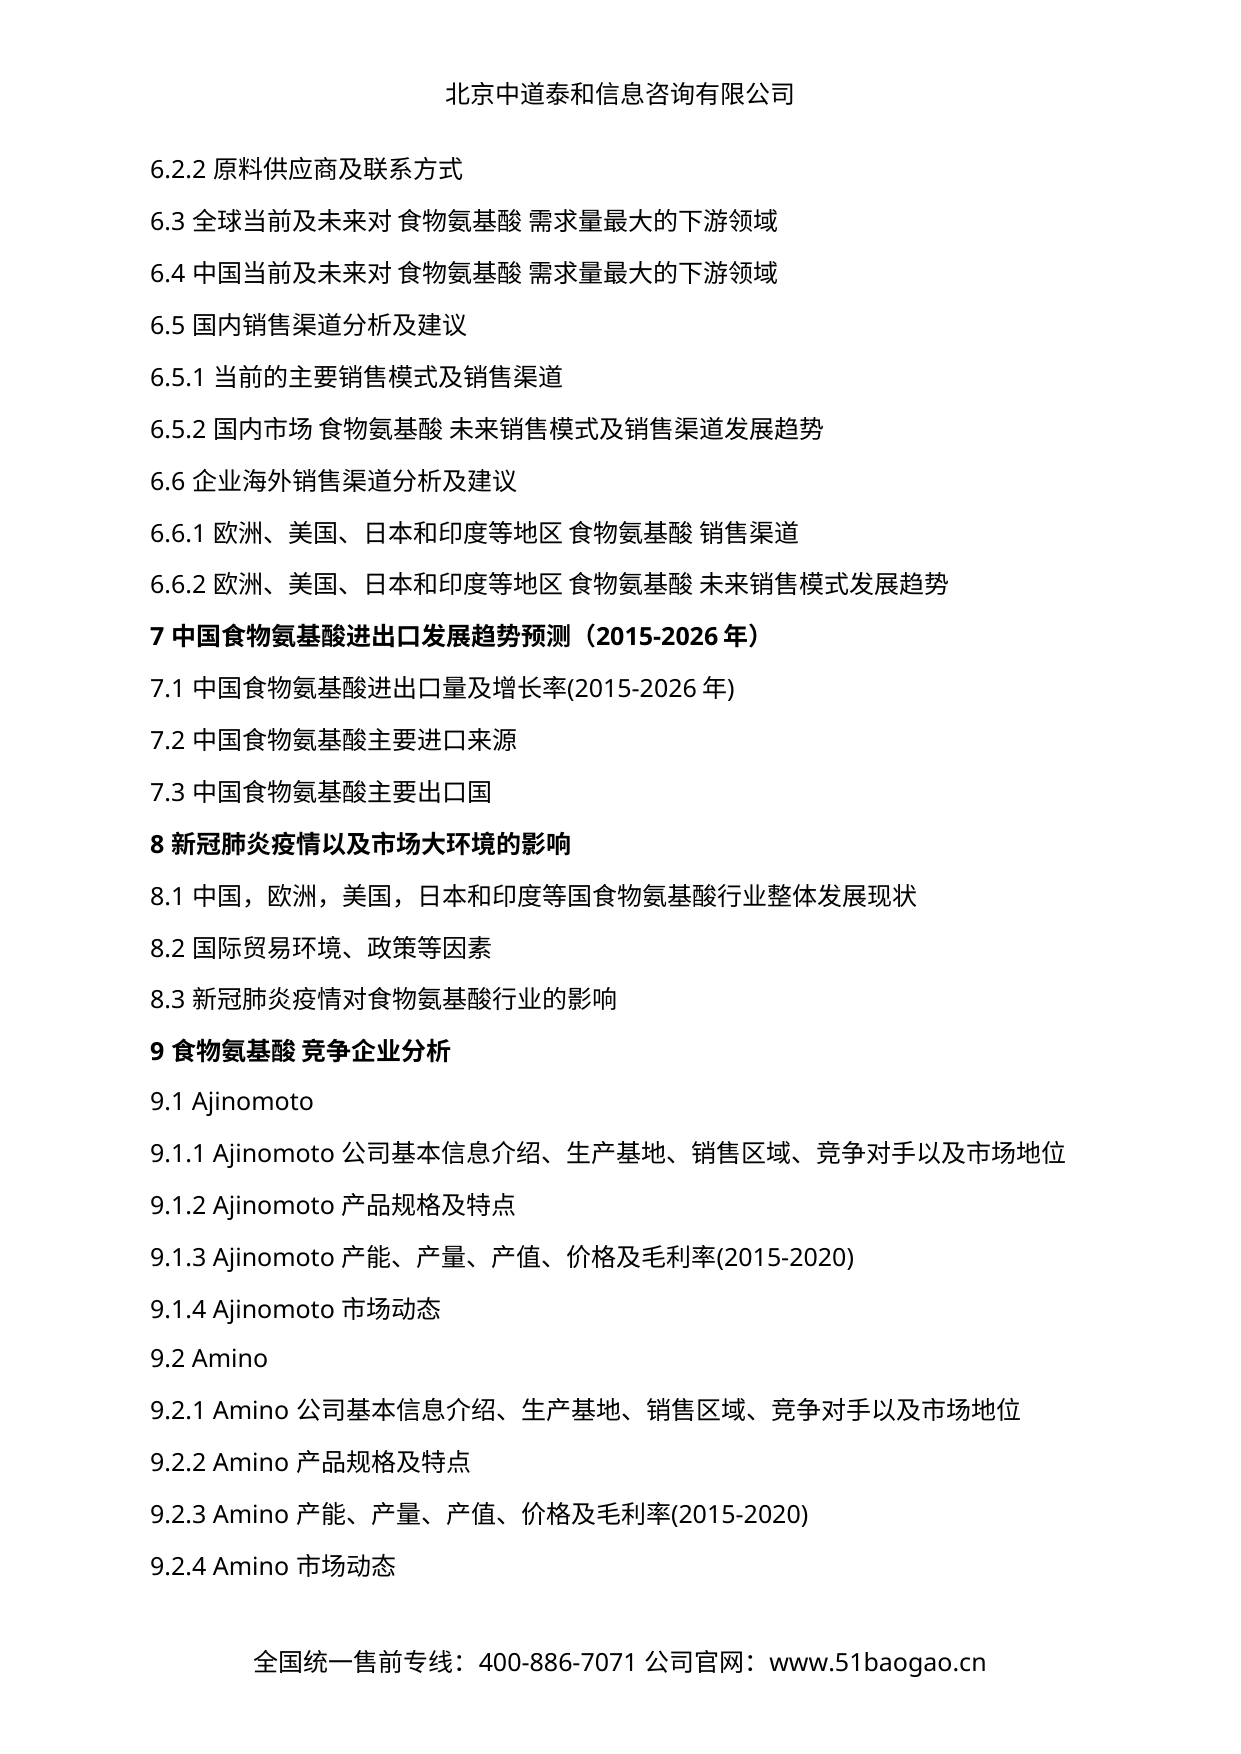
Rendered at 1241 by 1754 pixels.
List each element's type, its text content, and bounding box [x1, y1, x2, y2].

text 9.2.3 Amino 产能、产量、产值、价格及毛利率(2015-2020) [150, 1494, 1090, 1531]
text 9.1.1 Ajinomoto 公司基本信息介绍、生产基地、销售区域、竞争对手以及市场地位 [150, 1133, 1090, 1170]
text 9.2.1 Amino 公司基本信息介绍、生产基地、销售区域、竞争对手以及市场地位 [150, 1391, 1090, 1427]
text 6.5.2 国内市场 食物氨基酸 未来销售模式及销售渠道发展趋势 [150, 409, 1090, 446]
text 9.1.4 Ajinomoto 市场动态 [150, 1289, 1090, 1325]
text 8.3 新冠肺炎疫情对食物氨基酸行业的影响 [150, 980, 1090, 1016]
text 6.6.2 欧洲、美国、日本和印度等地区 食物氨基酸 未来销售模式发展趋势 [150, 565, 1090, 601]
text 8.1 中国，欧洲，美国，日本和印度等国食物氨基酸行业整体发展现状 [150, 876, 1090, 912]
text 9.2 Amino [150, 1341, 1090, 1375]
text 9.2.4 Amino 市场动态 [150, 1546, 1090, 1582]
text 9.1.2 Ajinomoto 产品规格及特点 [150, 1185, 1090, 1222]
text 6.2.2 原料供应商及联系方式 [150, 150, 1090, 186]
text 8 新冠肺炎疫情以及市场大环境的影响 [150, 824, 1090, 861]
text 6.6.1 欧洲、美国、日本和印度等地区 食物氨基酸 销售渠道 [150, 513, 1090, 549]
text 6.3 全球当前及未来对 食物氨基酸 需求量最大的下游领域 [150, 202, 1090, 238]
text 9.1 Ajinomoto [150, 1084, 1090, 1118]
text 7.2 中国食物氨基酸主要进口来源 [150, 721, 1090, 757]
text 7.1 中国食物氨基酸进出口量及增长率(2015-2026年) [150, 669, 1090, 705]
text 6.6 企业海外销售渠道分析及建议 [150, 461, 1090, 497]
text 8.2 国际贸易环境、政策等因素 [150, 928, 1090, 964]
text 7.3 中国食物氨基酸主要出口国 [150, 772, 1090, 809]
text 6.5.1 当前的主要销售模式及销售渠道 [150, 357, 1090, 394]
text 9.1.3 Ajinomoto 产能、产量、产值、价格及毛利率(2015-2020) [150, 1237, 1090, 1273]
text 9 食物氨基酸 竞争企业分析 [150, 1032, 1090, 1068]
text 9.2.2 Amino 产品规格及特点 [150, 1442, 1090, 1479]
text 7 中国食物氨基酸进出口发展趋势预测（2015-2026年） [150, 617, 1090, 653]
text 6.4 中国当前及未来对 食物氨基酸 需求量最大的下游领域 [150, 254, 1090, 290]
text 6.5 国内销售渠道分析及建议 [150, 306, 1090, 342]
